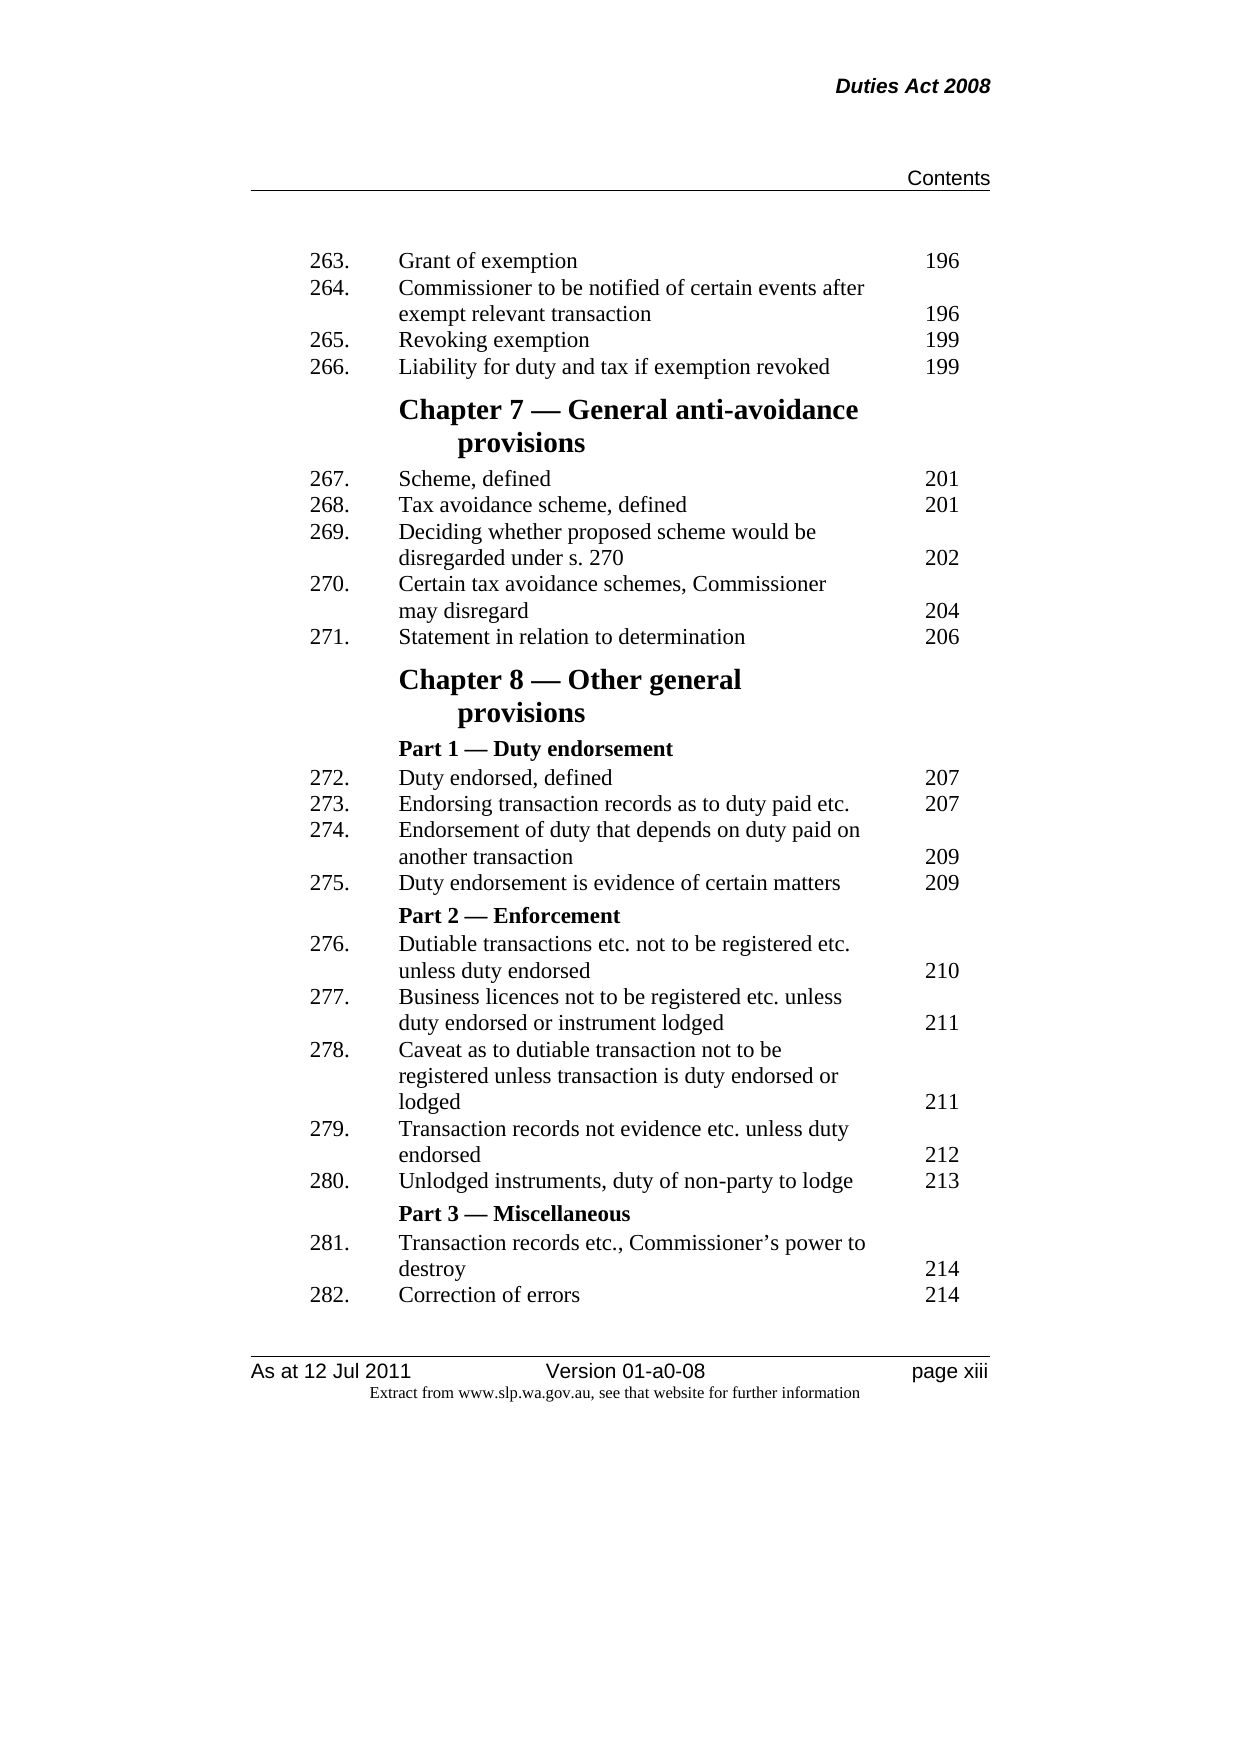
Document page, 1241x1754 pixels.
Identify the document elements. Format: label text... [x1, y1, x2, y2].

text 263. Grant of exemption 196 [309, 247, 872, 274]
text Part 1 — Duty endorsement [398, 735, 872, 762]
text 280. Unlodged instruments, duty of non-party to lodge 213 [309, 1167, 872, 1194]
text Chapter 8 — Other general provisions [398, 662, 872, 729]
text 276. Dutiable transactions etc. not to be registered etc. unless duty endorsed 210 [309, 930, 872, 983]
text Part 2 — Enforcement [398, 902, 872, 928]
text 268. Tax avoidance scheme, defined 201 [309, 491, 872, 518]
text 279. Transaction records not evidence etc. unless duty endorsed 212 [309, 1115, 872, 1167]
text 272. Duty endorsed, defined 207 [309, 764, 872, 790]
text 265. Revoking exemption 199 [309, 327, 872, 353]
text 274. Endorsement of duty that depends on duty paid on another transaction 209 [309, 817, 872, 869]
text 269. Deciding whether proposed scheme would be disregarded under s. 270 202 [309, 518, 872, 571]
text 273. Endorsing transaction records as to duty paid etc. 207 [309, 790, 872, 817]
text 271. Statement in relation to determination 206 [309, 623, 872, 649]
text 266. Liability for duty and tax if exemption revoked 199 [309, 353, 872, 379]
text Chapter 7 — General anti-avoidance provisions [398, 392, 872, 459]
text 270. Certain tax avoidance schemes, Commissioner may disregard 204 [309, 571, 872, 623]
text Part 3 — Miscellaneous [398, 1200, 872, 1226]
text 264. Commissioner to be notified of certain events after exempt relevant transaction 196 [309, 274, 872, 327]
text 281. Transaction records etc., Commissioner’s power to destroy 214 [309, 1228, 872, 1281]
text 278. Caveat as to dutiable transaction not to be registered unless transaction is duty endorsed or lodged 211 [309, 1036, 872, 1115]
text 275. Duty endorsement is evidence of certain matters 209 [309, 869, 872, 896]
text 277. Business licences not to be registered etc. unless duty endorsed or instrument lodged 211 [309, 983, 872, 1036]
text 267. Scheme, defined 201 [309, 465, 872, 491]
text 282. Correction of errors 214 [309, 1281, 872, 1308]
